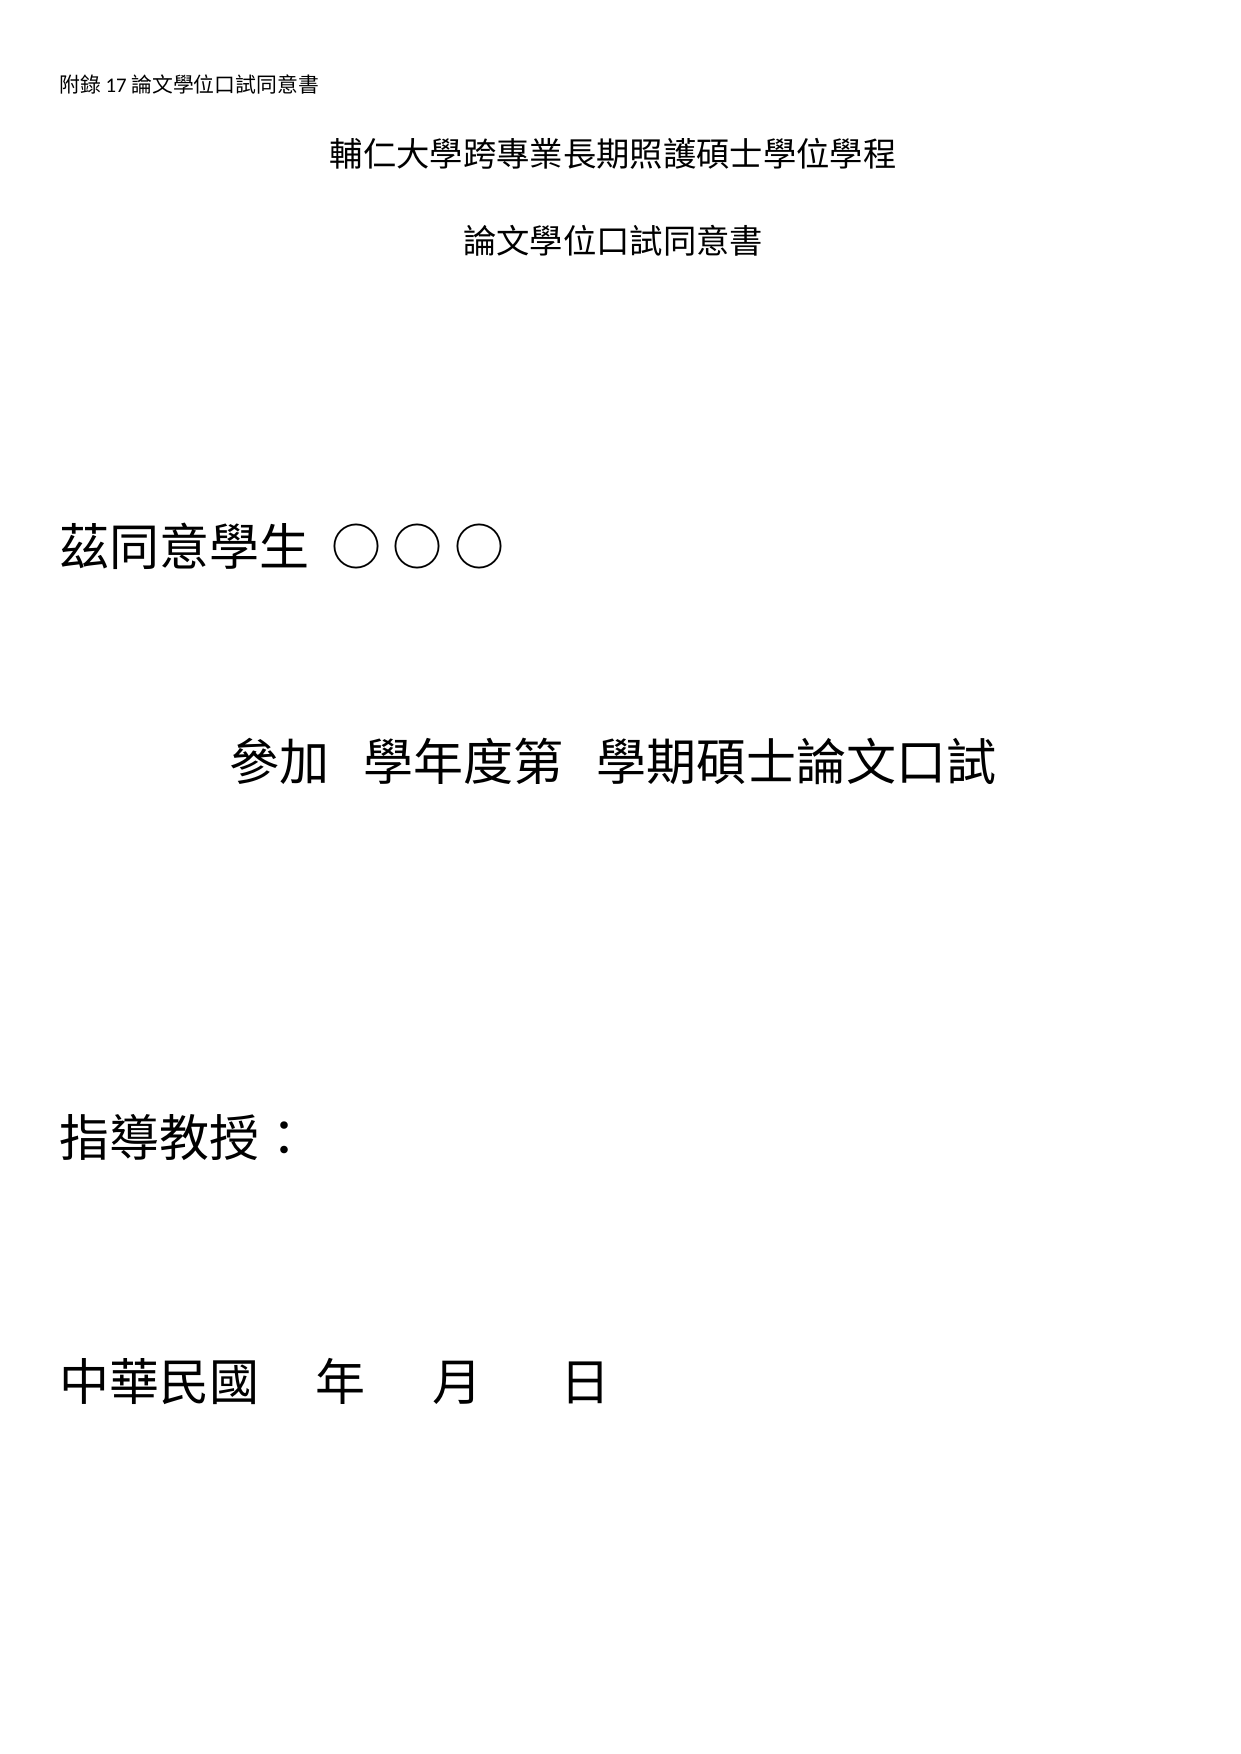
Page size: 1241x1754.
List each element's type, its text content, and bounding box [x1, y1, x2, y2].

text 茲同意學生 ○ ○ ○ [59, 507, 1167, 582]
text 論文學位口試同意書 [59, 202, 1167, 277]
text 指導教授： [59, 1098, 1167, 1173]
text 參加 學年度第 學期碩士論文口試 [59, 721, 1167, 796]
text 中華民國 年 月 日 [59, 1341, 1167, 1416]
text 輔仁大學跨專業長期照護碩士學位學程 [59, 114, 1167, 189]
text 附錄 17 論文學位口試同意書 [59, 64, 1167, 102]
